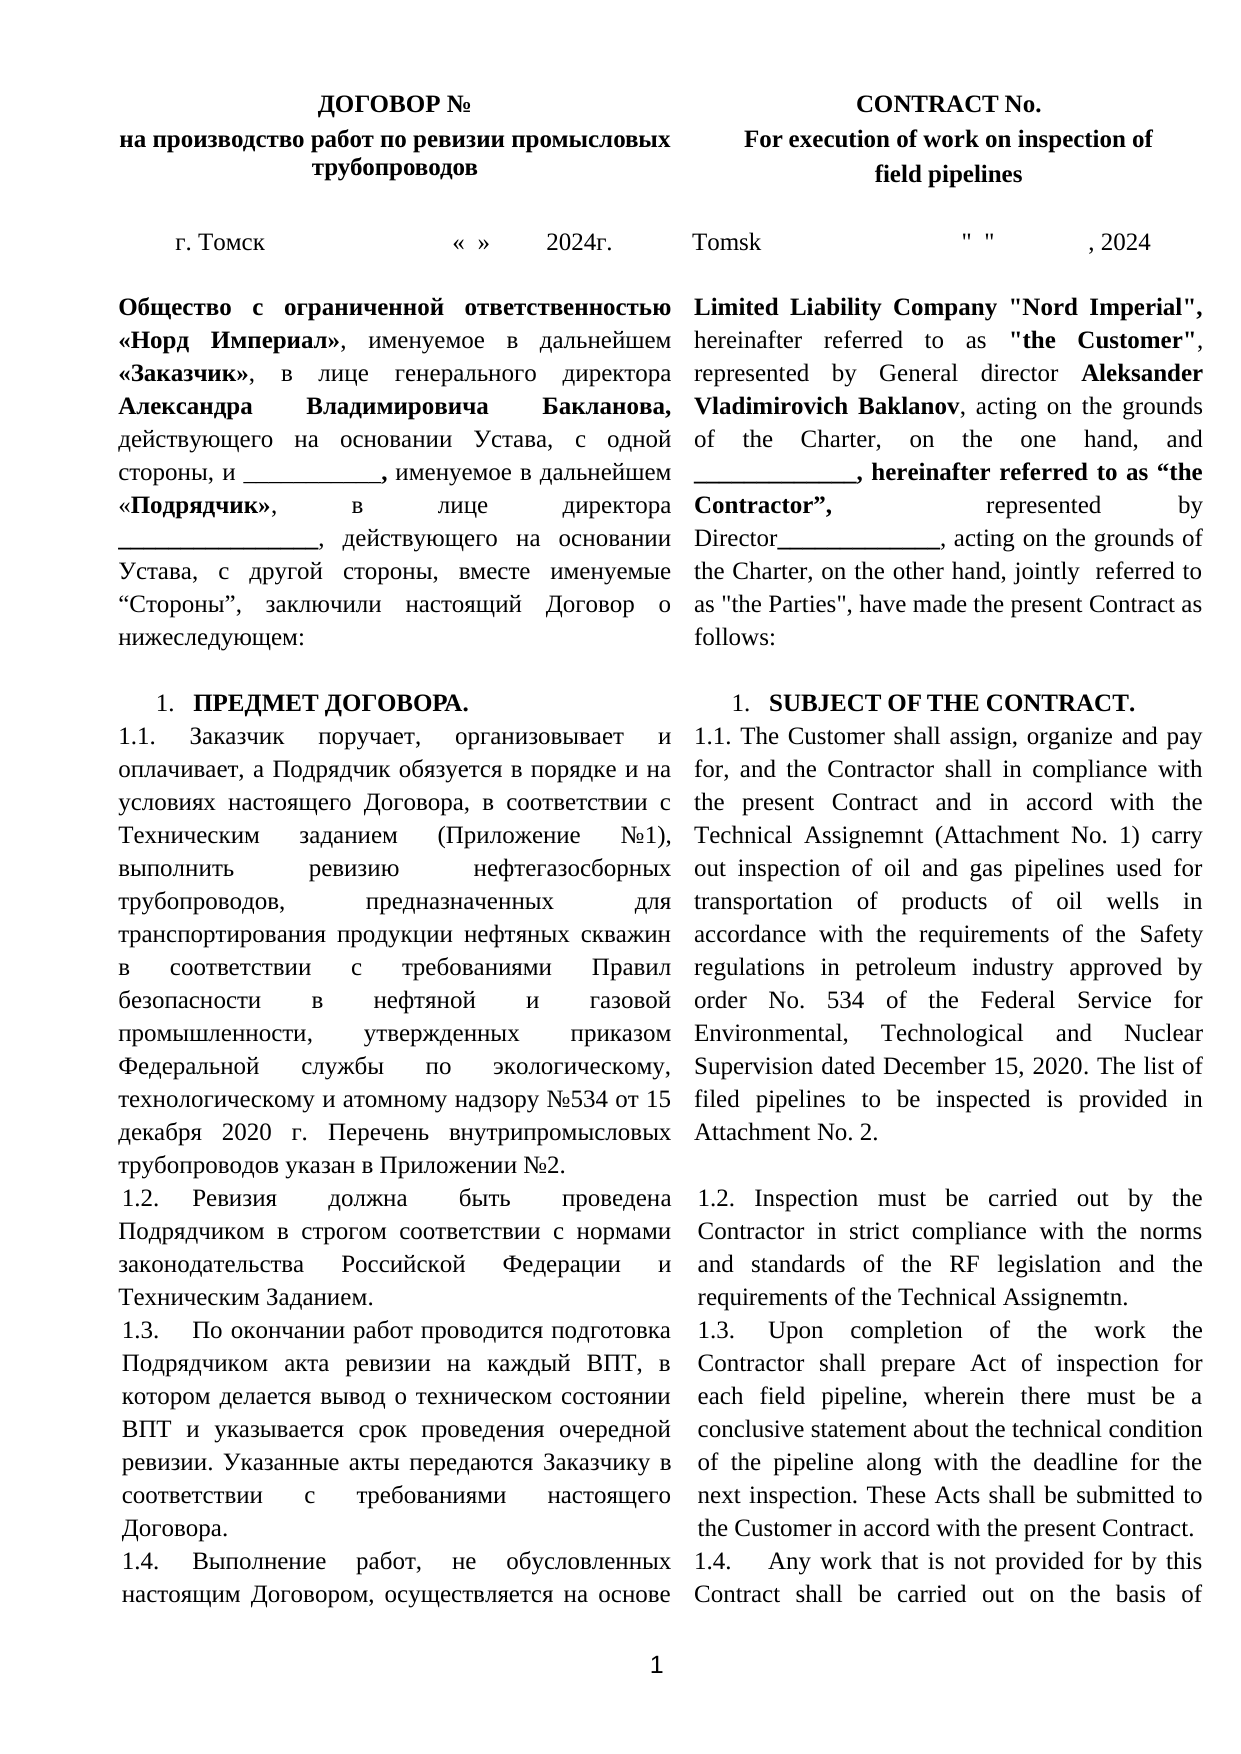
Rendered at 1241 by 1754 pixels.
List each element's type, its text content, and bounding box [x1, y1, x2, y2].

table_cell Limited Liability Company "Nord Imperial", hereinafter referred to as "the Customer", represented by General director Aleksander Vladimirovich Baklanov, acting on the grounds of the Charter, on the one hand, and _____________, hereinafter referred to as “the Contractor”, represented by Director_____________, acting on the grounds of the Charter, on the other hand, jointly referred to as "the Parties", have made the present Contract as follows: SUBJECT OF THE CONTRACT. 1.1. The Customer shall assign, organize and pay for, and the Contractor shall in compliance with the present Contract and in accord with the Technical Assignemnt (Attachment No. 1) carry out inspection of oil and gas pipelines used for transportation of products of oil wells in accordance with the requirements of the Safety regulations in petroleum industry approved by order No. 534 of the Federal Service for Environmental, Technological and Nuclear Supervision dated December 15, 2020. The list of filed pipelines to be inspected is provided in Attachment No. 2. [683, 259, 1214, 1183]
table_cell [683, 1183, 1214, 1608]
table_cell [107, 1183, 683, 1608]
table_cell г. Томск « » 2024г. [107, 194, 683, 259]
table_cell Tomsk " " , 2024 [683, 194, 1214, 259]
table_header CONTRACT No. For execution of work on inspection of field pipelines [683, 89, 1214, 194]
table_cell Общество с ограниченной ответственностью «Норд Империал», именуемое в дальнейшем «Заказчик», в лице генерального директора Александра Владимировича Бакланова, действующего на основании Устава, с одной стороны, и ___________, именуемое в дальнейшем «Подрядчик», в лице директора ________________, действующего на основании Устава, с другой стороны, вместе именуемые “Стороны”, заключили настоящий Договор о нижеследующем: ПРЕДМЕТ ДОГОВОРА. 1.1. Заказчик поручает, организовывает и оплачивает, а Подрядчик обязуется в порядке и на условиях настоящего Договора, в соответствии с Техническим заданием (Приложение №1), выполнить ревизию нефтегазосборных трубопроводов, предназначенных для транспортирования продукции нефтяных скважин в соответствии с требованиями Правил безопасности в нефтяной и газовой промышленности, утвержденных приказом Федеральной службы по экологическому, технологическому и атомному надзору №534 от 15 декабря 2020 г. Перечень внутрипромысловых трубопроводов указан в Приложении №2. [107, 259, 683, 1183]
table_header ДОГОВОР № на производство работ по ревизии промысловых трубопроводов [107, 89, 683, 194]
